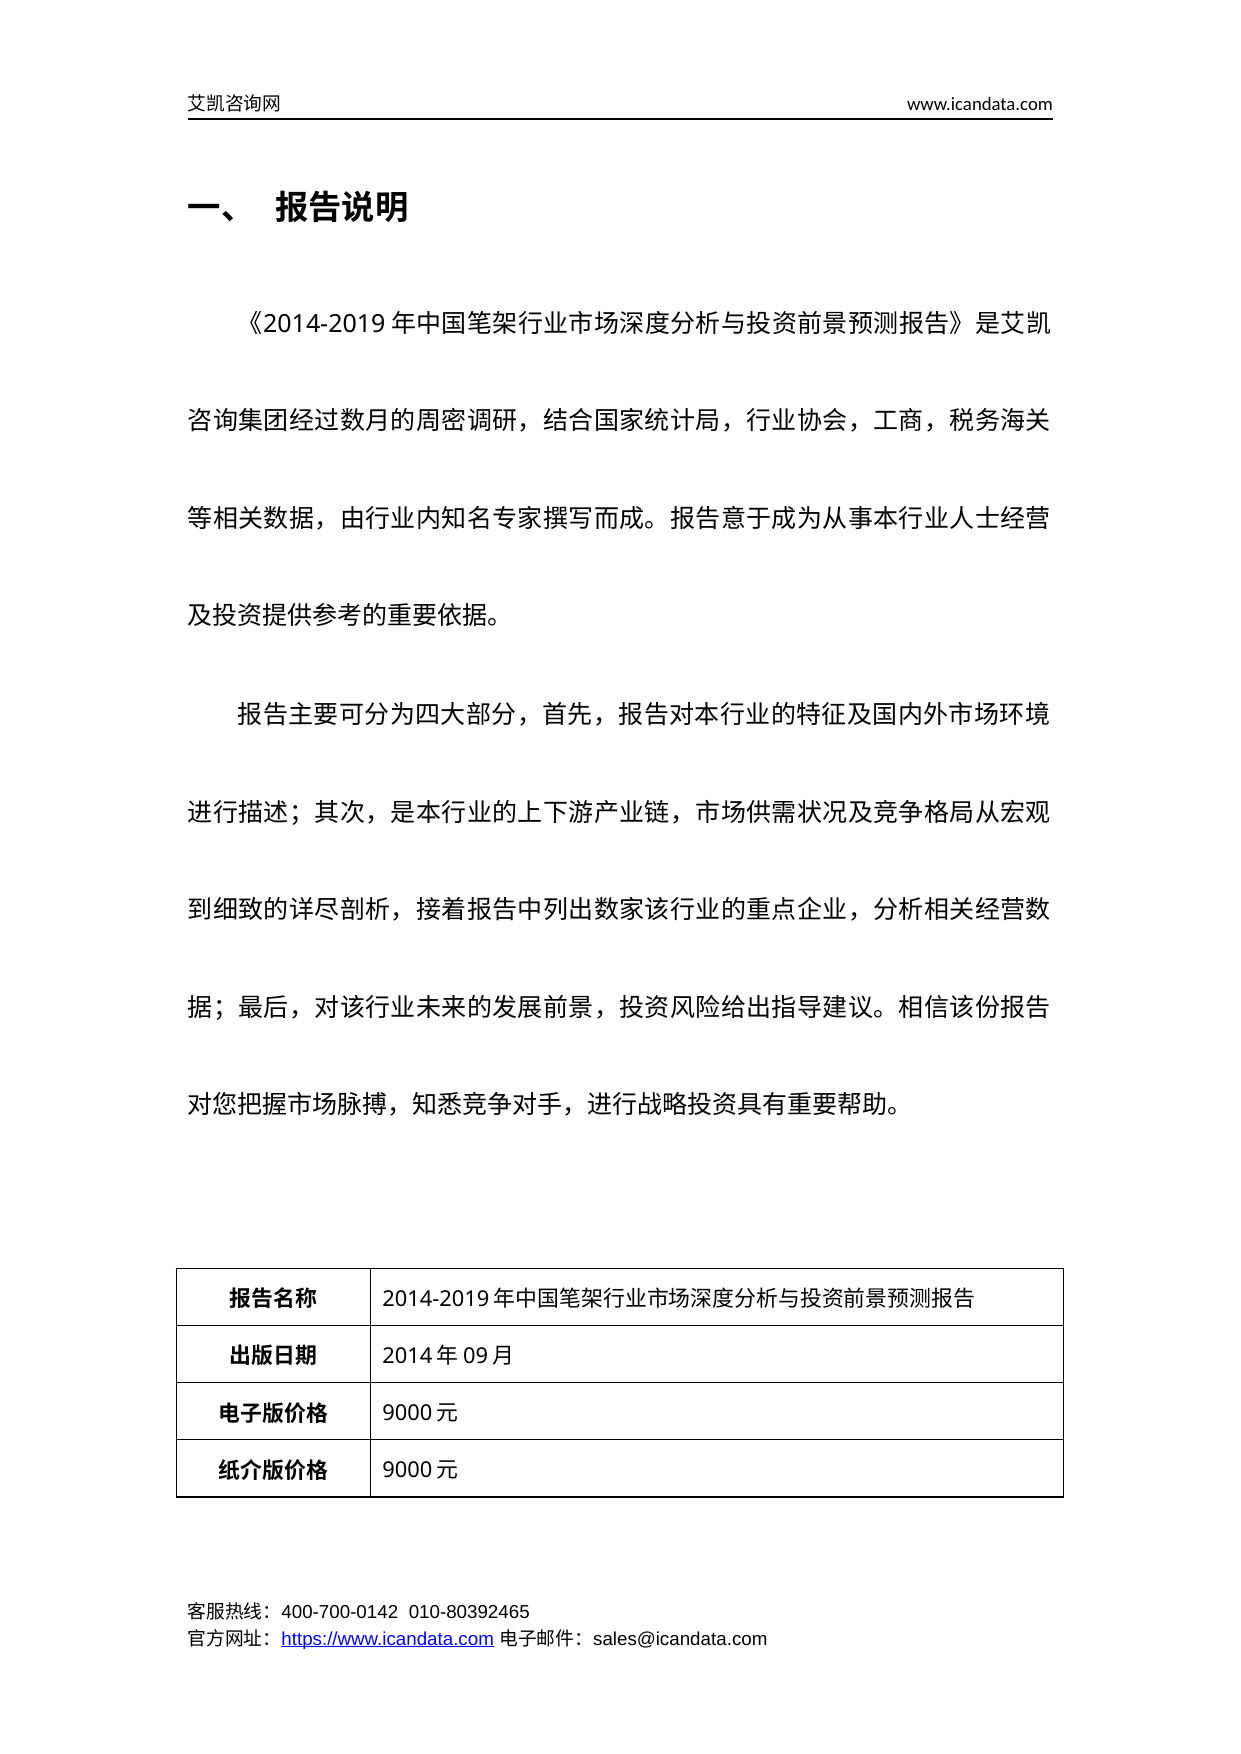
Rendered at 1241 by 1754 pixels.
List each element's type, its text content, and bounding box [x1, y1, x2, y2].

table_cell 纸介版价格 [177, 1440, 370, 1496]
subtitle 报告说明 [187, 172, 1053, 237]
table_cell 电子版价格 [177, 1383, 370, 1439]
table_cell 2014年09月 [371, 1326, 1063, 1382]
table_cell 9000元 [371, 1383, 1063, 1439]
text 《2014-2019年中国笔架行业市场深度分析与投资前景预测报告》是艾凯咨询集团经过数月的周密调研，结合国家统计局，行业协会，工商，税务海关等相关数据，由行业内知名专家撰写而成。报告意于成为从事本行业人士经营及投资提供参考的重要依据。 [187, 289, 1053, 646]
table_cell 9000元 [371, 1440, 1063, 1496]
text 报告主要可分为四大部分，首先，报告对本行业的特征及国内外市场环境进行描述；其次，是本行业的上下游产业链，市场供需状况及竞争格局从宏观到细致的详尽剖析，接着报告中列出数家该行业的重点企业，分析相关经营数据；最后，对该行业未来的发展前景，投资风险给出指导建议。相信该份报告对您把握市场脉搏，知悉竞争对手，进行战略投资具有重要帮助。 [187, 681, 1053, 1136]
table_header 2014-2019年中国笔架行业市场深度分析与投资前景预测报告 [371, 1269, 1063, 1325]
table_cell 出版日期 [177, 1326, 370, 1382]
table_header 报告名称 [177, 1269, 370, 1325]
